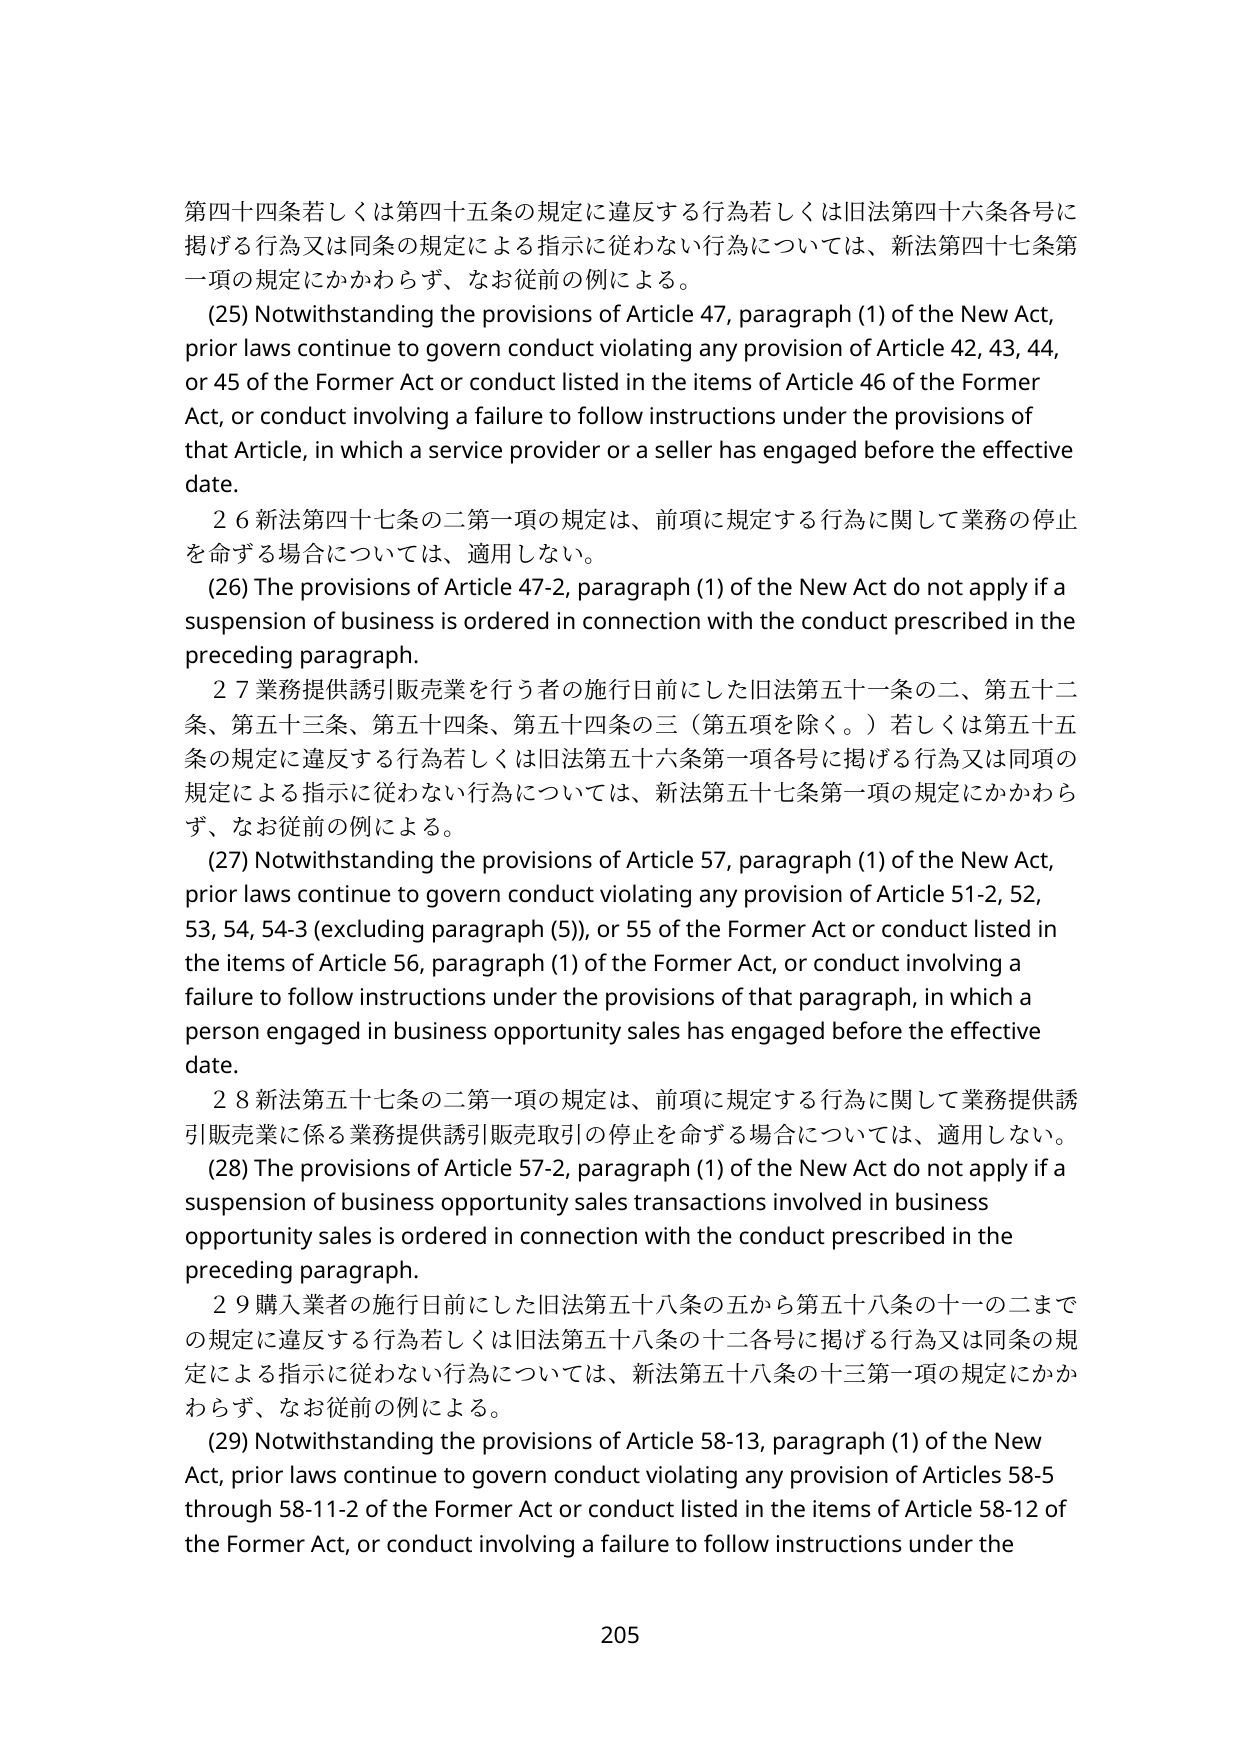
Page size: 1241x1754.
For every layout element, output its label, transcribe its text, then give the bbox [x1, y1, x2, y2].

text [184, 194, 1079, 296]
text (28) The provisions of Article 57-2, paragraph (1) of the New Act do not apply if a suspension of business opportunity sales transactions involved in business opportunity sales is ordered in connection with the conduct prescribed in the preceding paragraph. [184, 1150, 1079, 1287]
text ２９購入業者の施行日前にした旧法第五十八条の五から第五十八条の十一の二までの規定に違反する行為若しくは旧法第五十八条の十二各号に掲げる行為又は同条の規定による指示に従わない行為については、新法第五十八条の十三第一項の規定にかかわらず、なお従前の例による。 [184, 1287, 1079, 1424]
text (27) Notwithstanding the provisions of Article 57, paragraph (1) of the New Act, prior laws continue to govern conduct violating any provision of Article 51-2, 52, 53, 54, 54-3 (excluding paragraph (5)), or 55 of the Former Act or conduct listed in the items of Article 56, paragraph (1) of the Former Act, or conduct involving a failure to follow instructions under the provisions of that paragraph, in which a person engaged in business opportunity sales has engaged before the effective date. [184, 843, 1079, 1082]
text ２７業務提供誘引販売業を行う者の施行日前にした旧法第五十一条の二、第五十二条、第五十三条、第五十四条、第五十四条の三（第五項を除く。）若しくは第五十五条の規定に違反する行為若しくは旧法第五十六条第一項各号に掲げる行為又は同項の規定による指示に従わない行為については、新法第五十七条第一項の規定にかかわらず、なお従前の例による。 [184, 672, 1079, 843]
text ２８新法第五十七条の二第一項の規定は、前項に規定する行為に関して業務提供誘引販売業に係る業務提供誘引販売取引の停止を命ずる場合については、適用しない。 [184, 1082, 1079, 1150]
text (25) Notwithstanding the provisions of Article 47, paragraph (1) of the New Act, prior laws continue to govern conduct violating any provision of Article 42, 43, 44, or 45 of the Former Act or conduct listed in the items of Article 46 of the Former Act, or conduct involving a failure to follow instructions under the provisions of that Article, in which a service provider or a seller has engaged before the effective date. [184, 296, 1079, 501]
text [184, 1424, 1079, 1560]
text (26) The provisions of Article 47-2, paragraph (1) of the New Act do not apply if a suspension of business is ordered in connection with the conduct prescribed in the preceding paragraph. [184, 569, 1079, 672]
text ２６新法第四十七条の二第一項の規定は、前項に規定する行為に関して業務の停止を命ずる場合については、適用しない。 [184, 501, 1079, 569]
